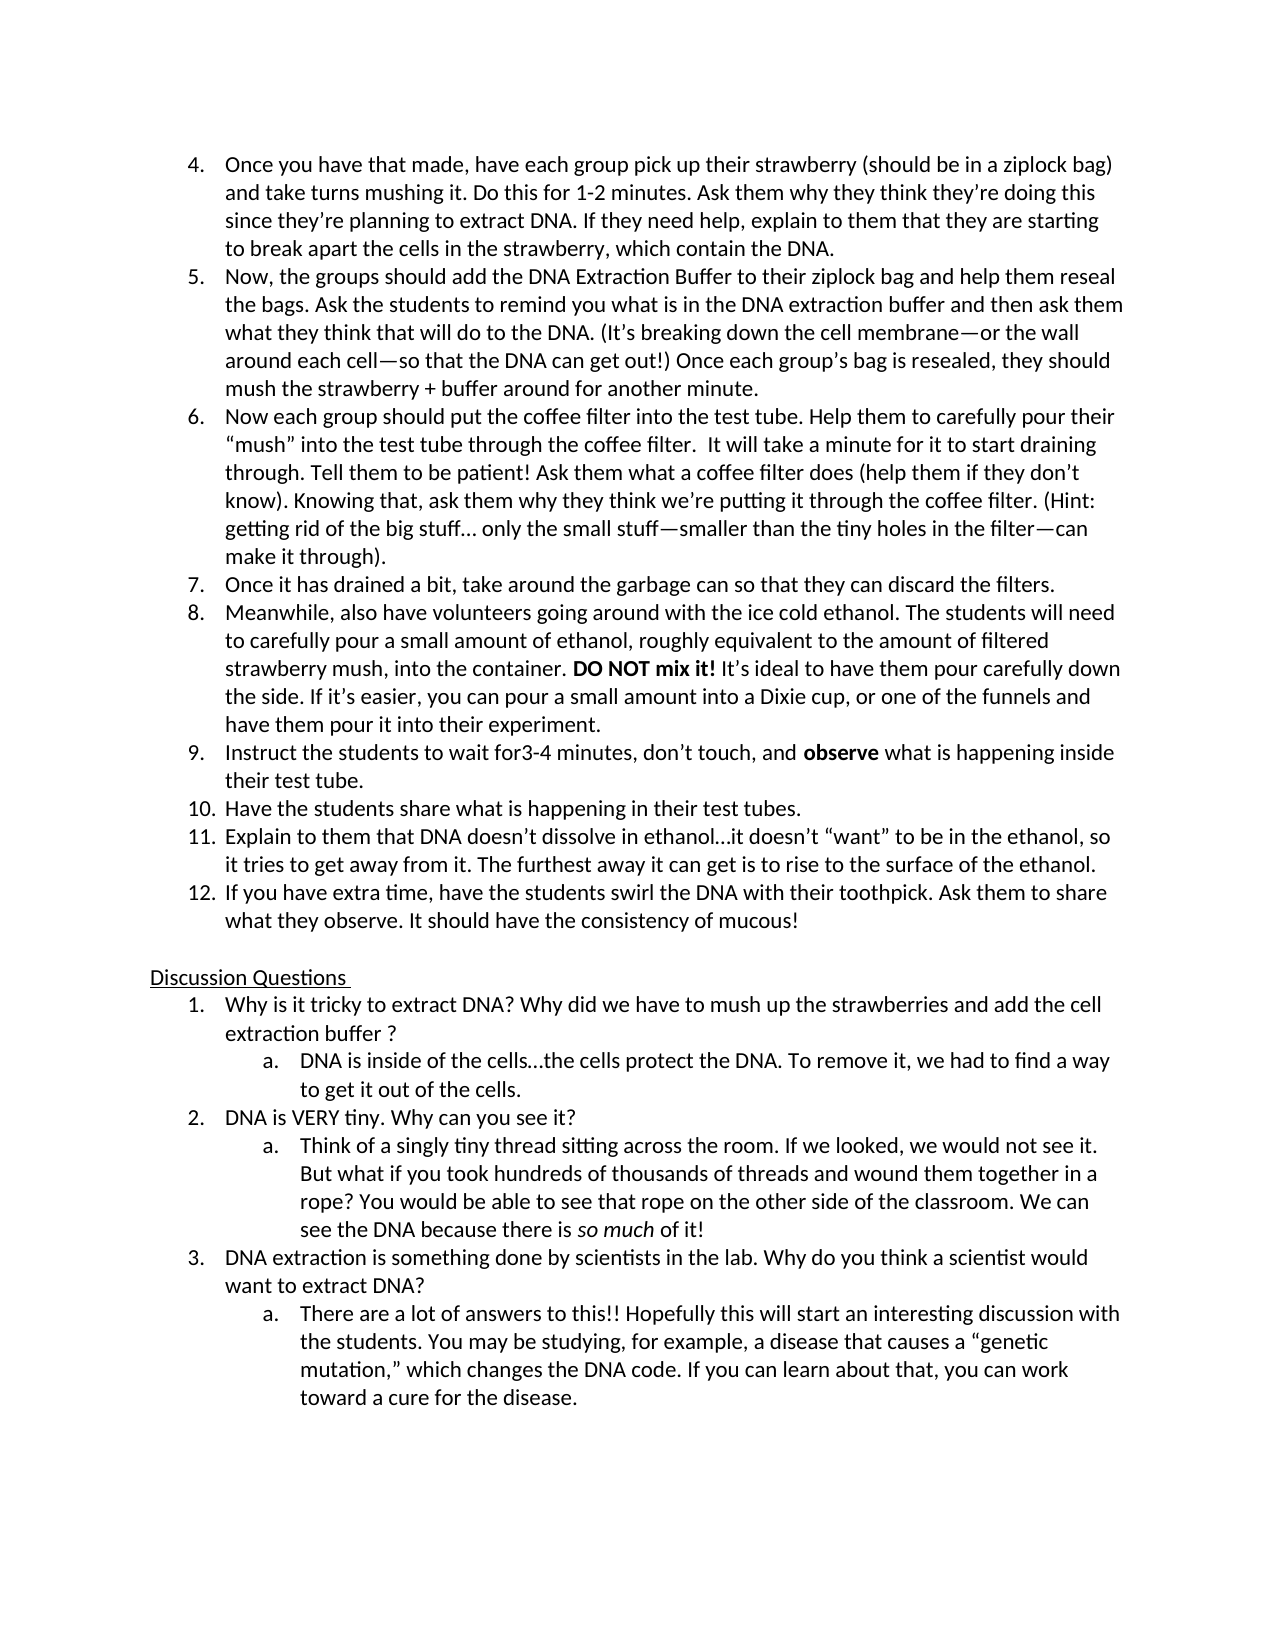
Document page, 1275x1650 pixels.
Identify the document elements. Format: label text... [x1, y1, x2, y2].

list Now each group should put the coffee filter into the test tube. Help them to carefully pour their “mush” into the test tube through the coffee filter. It will take a minute for it to start draining through. Tell them to be patient! Ask them what a coffee filter does (help them if they don’t know). Knowing that, ask them why they think we’re putting it through the coffee filter. (Hint: getting rid of the big stuff… only the small stuff—smaller than the tiny holes in the filter—can make it through). [187, 402, 1125, 570]
list Now, the groups should add the DNA Extraction Buffer to their ziplock bag and help them reseal the bags. Ask the students to remind you what is in the DNA extraction buffer and then ask them what they think that will do to the DNA. (It’s breaking down the cell membrane—or the wall around each cell—so that the DNA can get out!) Once each group’s bag is resealed, they should mush the strawberry + buffer around for another minute. [187, 262, 1125, 402]
list There are a lot of answers to this!! Hopefully this will start an interesting discussion with the students. You may be studying, for example, a disease that causes a “genetic mutation,” which changes the DNA code. If you can learn about that, you can work toward a cure for the disease. [262, 1299, 1125, 1411]
list Instruct the students to wait for3-4 minutes, don’t touch, and observe what is happening inside their test tube. [187, 738, 1125, 794]
list Explain to them that DNA doesn’t dissolve in ethanol…it doesn’t “want” to be in the ethanol, so it tries to get away from it. The furthest away it can get is to rise to the surface of the ethanol. [187, 822, 1125, 878]
list Once it has drained a bit, take around the garbage can so that they can discard the filters. [187, 570, 1125, 598]
text Discussion Questions [150, 963, 1125, 991]
list DNA is VERY tiny. Why can you see it? [187, 1103, 1125, 1131]
list Why is it tricky to extract DNA? Why did we have to mush up the strawberries and add the cell extraction buffer ? [187, 991, 1125, 1047]
list Have the students share what is happening in their test tubes. [187, 794, 1125, 822]
list Once you have that made, have each group pick up their strawberry (should be in a ziplock bag) and take turns mushing it. Do this for 1-2 minutes. Ask them why they think they’re doing this since they’re planning to extract DNA. If they need help, explain to them that they are starting to break apart the cells in the strawberry, which contain the DNA. [187, 150, 1125, 262]
list Think of a singly tiny thread sitting across the room. If we looked, we would not see it. But what if you took hundreds of thousands of threads and wound them together in a rope? You would be able to see that rope on the other side of the classroom. We can see the DNA because there is so much of it! [262, 1131, 1125, 1243]
list If you have extra time, have the students swirl the DNA with their toothpick. Ask them to share what they observe. It should have the consistency of mucous! [187, 878, 1125, 934]
list DNA is inside of the cells…the cells protect the DNA. To remove it, we had to find a way to get it out of the cells. [262, 1047, 1125, 1103]
list DNA extraction is something done by scientists in the lab. Why do you think a scientist would want to extract DNA? [187, 1243, 1125, 1299]
list Meanwhile, also have volunteers going around with the ice cold ethanol. The students will need to carefully pour a small amount of ethanol, roughly equivalent to the amount of filtered strawberry mush, into the container. DO NOT mix it! It’s ideal to have them pour carefully down the side. If it’s easier, you can pour a small amount into a Dixie cup, or one of the funnels and have them pour it into their experiment. [187, 598, 1125, 738]
